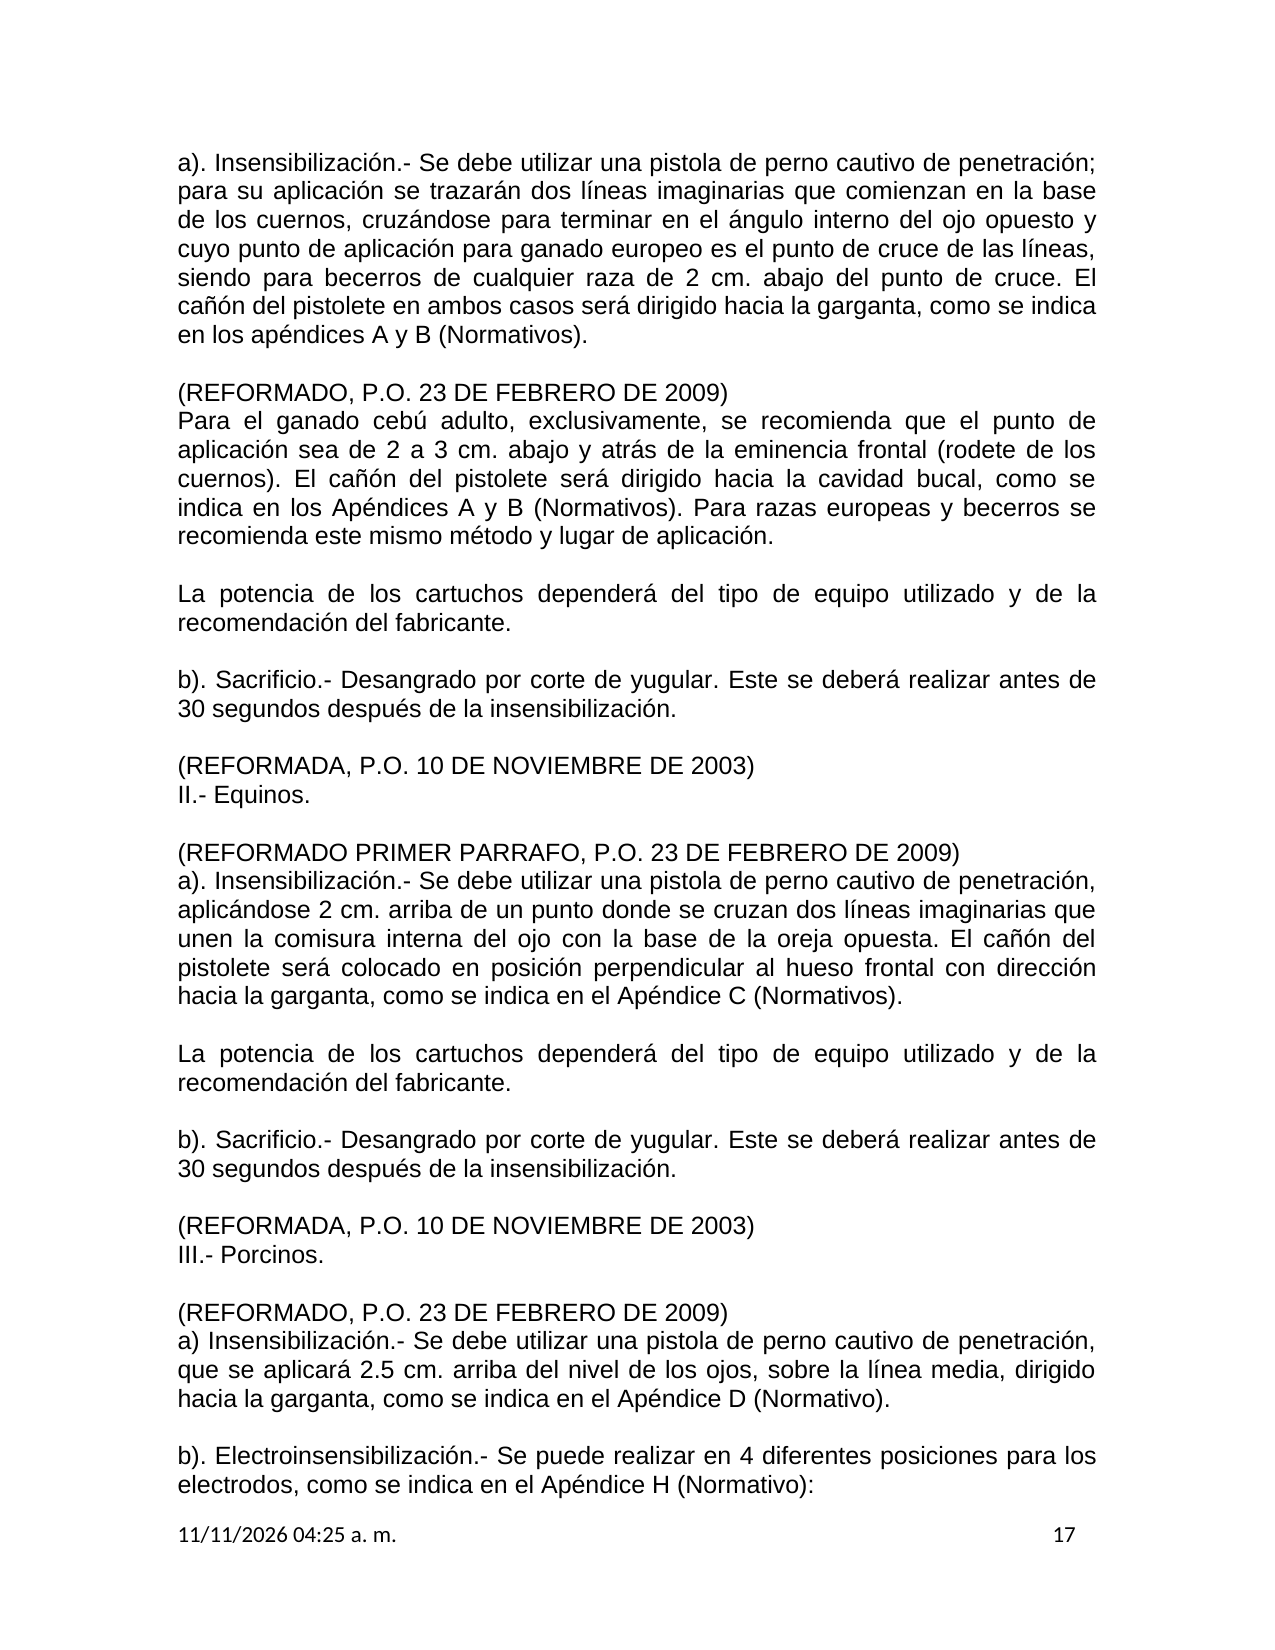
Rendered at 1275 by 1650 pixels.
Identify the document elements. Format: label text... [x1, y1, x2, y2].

text (REFORMADO, P.O. 23 DE FEBRERO DE 2009) [177, 378, 1098, 406]
text La potencia de los cartuchos dependerá del tipo de equipo utilizado y de la recomendación del fabricante. [177, 1039, 1098, 1096]
text (REFORMADO, P.O. 23 DE FEBRERO DE 2009) [177, 1298, 1098, 1326]
text b). Sacrificio.- Desangrado por corte de yugular. Este se deberá realizar antes de 30 segundos después de la insensibilización. [177, 665, 1098, 723]
text b). Sacrificio.- Desangrado por corte de yugular. Este se deberá realizar antes de 30 segundos después de la insensibilización. [177, 1125, 1098, 1183]
text (REFORMADA, P.O. 10 DE NOVIEMBRE DE 2003) [177, 1211, 1098, 1240]
text Para el ganado cebú adulto, exclusivamente, se recomienda que el punto de aplicación sea de 2 a 3 cm. abajo y atrás de la eminencia frontal (rodete de los cuernos). El cañón del pistolete será dirigido hacia la cavidad bucal, como se indica en los Apéndices A y B (Normativos). Para razas europeas y becerros se recomienda este mismo método y lugar de aplicación. [177, 406, 1098, 550]
text La potencia de los cartuchos dependerá del tipo de equipo utilizado y de la recomendación del fabricante. [177, 579, 1098, 636]
text (REFORMADA, P.O. 10 DE NOVIEMBRE DE 2003) [177, 751, 1098, 780]
text a). Insensibilización.- Se debe utilizar una pistola de perno cautivo de penetración, aplicándose 2 cm. arriba de un punto donde se cruzan dos líneas imaginarias que unen la comisura interna del ojo con la base de la oreja opuesta. El cañón del pistolete será colocado en posición perpendicular al hueso frontal con dirección hacia la garganta, como se indica en el Apéndice C (Normativos). [177, 866, 1098, 1010]
text a). Insensibilización.- Se debe utilizar una pistola de perno cautivo de penetración; para su aplicación se trazarán dos líneas imaginarias que comienzan en la base de los cuernos, cruzándose para terminar en el ángulo interno del ojo opuesto y cuyo punto de aplicación para ganado europeo es el punto de cruce de las líneas, siendo para becerros de cualquier raza de 2 cm. abajo del punto de cruce. El cañón del pistolete en ambos casos será dirigido hacia la garganta, como se indica en los apéndices A y B (Normativos). [177, 148, 1098, 349]
text a) Insensibilización.- Se debe utilizar una pistola de perno cautivo de penetración, que se aplicará 2.5 cm. arriba del nivel de los ojos, sobre la línea media, dirigido hacia la garganta, como se indica en el Apéndice D (Normativo). [177, 1326, 1098, 1413]
text (REFORMADO PRIMER PARRAFO, P.O. 23 DE FEBRERO DE 2009) [177, 838, 1098, 866]
text III.- Porcinos. [177, 1240, 1098, 1269]
text II.- Equinos. [177, 780, 1098, 809]
text b). Electroinsensibilización.- Se puede realizar en 4 diferentes posiciones para los electrodos, como se indica en el Apéndice H (Normativo): [177, 1441, 1098, 1499]
